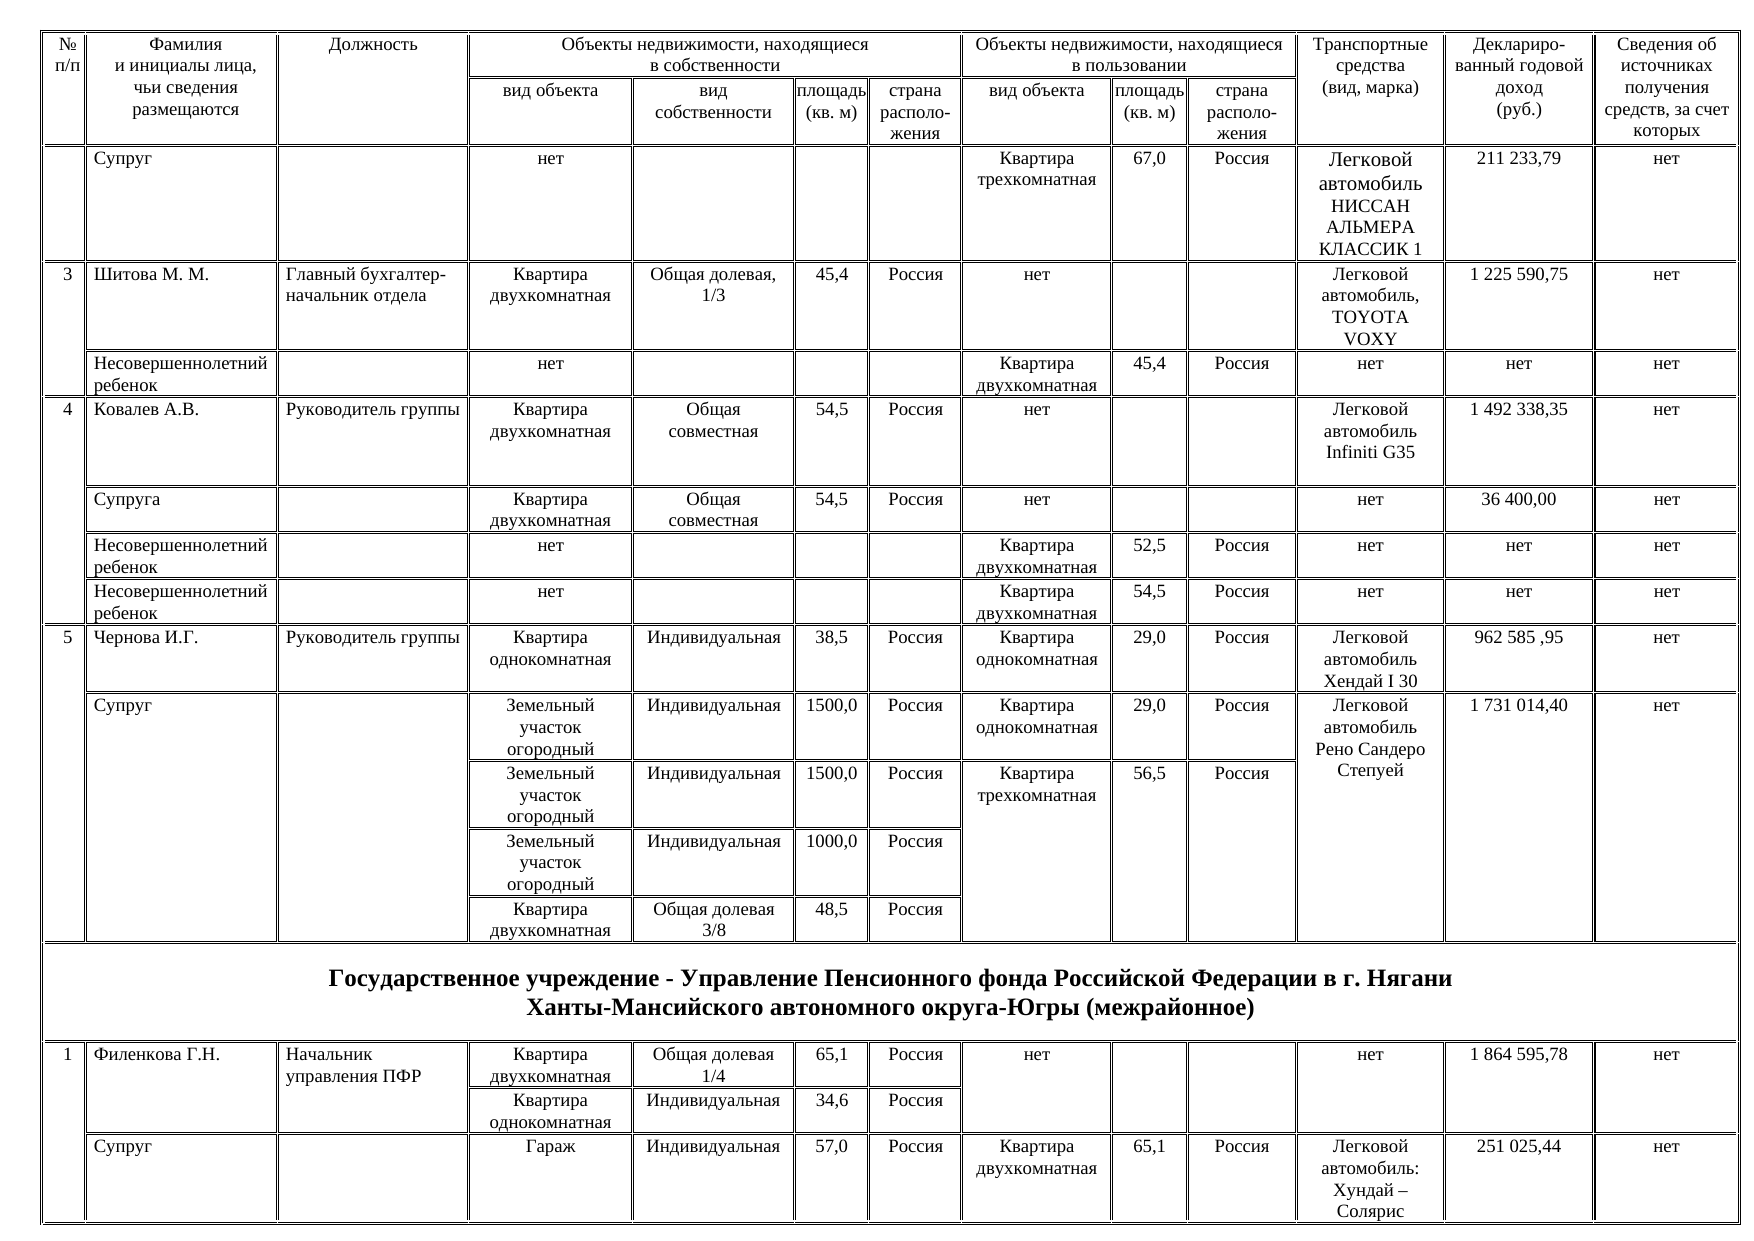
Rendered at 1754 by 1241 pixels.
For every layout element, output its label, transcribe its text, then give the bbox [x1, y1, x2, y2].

table_cell нет [1594, 577, 1739, 623]
table_cell Россия [870, 830, 960, 894]
table_cell 29,0 [1113, 626, 1186, 691]
table_cell страна располо-жения [870, 79, 960, 144]
table_cell нет [1298, 1043, 1443, 1132]
table_cell Квартира двухкомнатная [470, 263, 631, 349]
table_cell Квартира двухкомнатная [963, 352, 1110, 395]
table_cell нет [1596, 144, 1738, 259]
table_cell Индивидуальная [634, 694, 793, 759]
table_cell нет [1596, 531, 1738, 577]
table_cell нет [1594, 349, 1739, 395]
table_cell нет [1298, 534, 1443, 577]
table_cell Квартира однокомнатная [470, 1089, 631, 1132]
table_header № п/п [43, 31, 86, 144]
table_cell 1000,0 [796, 830, 867, 894]
table_cell Россия [1189, 534, 1295, 577]
table_cell Супруг [87, 147, 276, 259]
table_cell нет [1594, 1132, 1739, 1222]
table_cell 45,4 [1113, 352, 1186, 395]
table_cell [279, 352, 467, 395]
table_cell 34,6 [796, 1089, 867, 1132]
table_cell Руководитель группы [279, 626, 467, 691]
table_cell Главный бухгалтер-начальник отдела [279, 263, 467, 349]
table_cell 36 400,00 [1446, 488, 1592, 531]
table_cell 211 233,79 [1446, 147, 1592, 259]
table_cell [796, 147, 867, 259]
table_cell Квартира двухкомнатная [470, 398, 631, 484]
table_cell [278, 1132, 469, 1222]
table_cell 65,1 [796, 1043, 867, 1086]
table_cell нет [1298, 352, 1443, 395]
table_cell Легковой автомобиль, TOYOTA VOXY [1298, 263, 1443, 349]
table_cell Россия [1189, 147, 1295, 259]
table_cell 5 [41, 623, 86, 941]
table_cell Индивидуальная [634, 1089, 793, 1132]
table_cell [1189, 488, 1295, 531]
table_cell Супруг [86, 1132, 278, 1222]
table_cell нет [470, 534, 631, 577]
table_cell нет [1594, 691, 1739, 941]
table_cell вид объекта [963, 79, 1110, 144]
table_cell 67,0 [1113, 147, 1186, 259]
table_header Должность [278, 31, 469, 144]
table_cell 1 864 595,78 [1446, 1043, 1592, 1132]
table_cell Земельный участок огородный [470, 830, 631, 894]
table_cell 29,0 [1113, 694, 1186, 759]
table_cell нет [470, 580, 631, 623]
table_cell нет [1298, 488, 1443, 531]
table_cell [634, 352, 793, 395]
table_cell Легковой автомобиль Infiniti G35 [1298, 398, 1443, 484]
table_cell 54,5 [796, 398, 867, 484]
table_cell вид объекта [470, 79, 631, 144]
table_cell нет [1446, 352, 1592, 395]
table_cell Общая долевая 1/4 [634, 1043, 793, 1086]
table_cell Квартира двухкомнатная [470, 898, 631, 941]
table_cell [279, 580, 467, 623]
table_cell [1189, 398, 1295, 484]
table_cell [796, 580, 867, 623]
table_cell [870, 580, 960, 623]
table_cell Квартира двухкомнатная [963, 534, 1110, 577]
table_cell 45,4 [796, 263, 867, 349]
table_header Объекты недвижимости, находящиеся в пользовании [962, 33, 1296, 76]
table_cell нет [1596, 1040, 1738, 1132]
table_cell [870, 534, 960, 577]
table_cell 1 731 014,40 [1446, 694, 1592, 941]
table_cell 3 [43, 260, 84, 395]
table_cell Земельный участок огородный [470, 694, 631, 759]
table_cell вид собственности [634, 79, 793, 144]
table_cell Ковалев А.В. [87, 398, 276, 484]
table_cell площадь (кв. м) [796, 79, 867, 144]
table_cell Супруга [87, 488, 276, 531]
table_cell Квартира однокомнатная [963, 694, 1110, 759]
table_cell Россия [1189, 352, 1295, 395]
table_cell нет [1446, 534, 1592, 577]
table_cell Индивидуальная [634, 762, 793, 827]
table_cell Общая совместная [634, 398, 793, 484]
table_cell Квартира трехкомнатная [963, 762, 1110, 941]
table_cell Шитова М. М. [87, 263, 276, 349]
table_cell [279, 488, 467, 531]
table_cell 1500,0 [796, 694, 867, 759]
table_cell нет [470, 352, 631, 395]
table_cell [1113, 488, 1186, 531]
table_cell 251 025,44 [1444, 1132, 1594, 1222]
table_cell 52,5 [1113, 534, 1186, 577]
table_cell Россия [870, 488, 960, 531]
table_cell Россия [1189, 626, 1295, 691]
table_cell Квартира однокомнатная [470, 626, 631, 691]
table_cell нет [1298, 580, 1443, 623]
table_cell страна располо-жения [1189, 79, 1295, 144]
table_cell Россия [870, 1089, 960, 1132]
table_cell площадь (кв. м) [1113, 79, 1186, 144]
table_cell Квартира двухкомнатная [962, 1132, 1112, 1222]
table_cell [796, 534, 867, 577]
table_cell нет [470, 147, 631, 259]
table_cell Государственное учреждение - Управление Пенсионного фонда Российской Федерации в г. Нягани Ханты-Мансийского автономного округа-Югры (межрайонное) [43, 941, 1738, 1040]
table_cell Россия [870, 1043, 960, 1086]
table_cell Филенкова Г.Н. [87, 1043, 276, 1132]
table_cell нет [963, 488, 1110, 531]
table_cell Индивидуальная [632, 1135, 794, 1222]
table_cell Несовершеннолетний ребенок [87, 534, 276, 577]
table_cell Квартира однокомнатная [963, 626, 1110, 691]
table_cell Руководитель группы [279, 398, 467, 484]
table_cell [870, 352, 960, 395]
table_cell 57,0 [795, 1135, 868, 1222]
table_cell Легковой автомобиль НИССАН АЛЬМЕРА КЛАССИК 1 [1298, 147, 1443, 259]
table_cell Легковой автомобиль: Хундай – Солярис [1296, 1135, 1444, 1222]
table_cell 54,5 [1113, 580, 1186, 623]
table_cell Общая долевая 3/8 [634, 898, 793, 941]
table_cell Гараж [469, 1135, 632, 1222]
table_cell Россия [1189, 694, 1295, 759]
table_cell Начальник управления ПФР [279, 1043, 467, 1132]
table_cell [1113, 398, 1186, 484]
table_cell [634, 147, 793, 259]
table_cell Общая совместная [634, 488, 793, 531]
table_cell Квартира двухкомнатная [470, 488, 631, 531]
table_cell нет [1594, 395, 1739, 484]
table_cell [796, 352, 867, 395]
table_cell Квартира трехкомнатная [963, 147, 1110, 259]
table_header Сведения об источниках получения средств, за счет которых совершена сделка (вид приобретенного имущества, источники) [1594, 33, 1738, 144]
table_cell Общая долевая, 1/3 [634, 263, 793, 349]
table_cell Россия [870, 263, 960, 349]
table_cell нет [963, 263, 1110, 349]
table_cell [634, 580, 793, 623]
table_cell 1 [43, 1040, 86, 1222]
table_cell [1113, 1043, 1186, 1132]
table_cell [870, 147, 960, 259]
table_header Объекты недвижимости, находящиеся в собственности [469, 31, 962, 76]
table_cell Земельный участок огородный [470, 762, 631, 827]
table_cell нет [963, 398, 1110, 484]
table_cell 1500,0 [796, 762, 867, 827]
table_cell 48,5 [796, 898, 867, 941]
table_cell нет [1446, 580, 1592, 623]
table_cell Индивидуальная [634, 830, 793, 894]
table_cell Россия [870, 626, 960, 691]
table_cell нет [1594, 623, 1739, 691]
table_cell Индивидуальная [634, 626, 793, 691]
table_cell нет [1596, 260, 1738, 349]
table_cell Несовершеннолетний ребенок [87, 580, 276, 623]
table_cell [279, 147, 467, 259]
table_cell 54,5 [796, 488, 867, 531]
table_cell 56,5 [1113, 762, 1186, 941]
table_cell Супруг [87, 694, 276, 941]
table_cell нет [1596, 485, 1738, 531]
table_cell Россия [1189, 762, 1295, 941]
table_cell 962 585 ,95 [1446, 626, 1592, 691]
table_cell 1 225 590,75 [1446, 263, 1592, 349]
table_cell [1113, 263, 1186, 349]
table_cell 38,5 [796, 626, 867, 691]
table_cell 4 [41, 395, 86, 623]
table_cell Легковой автомобиль Хендай I 30 [1298, 626, 1443, 691]
table_cell [1189, 1043, 1295, 1132]
table_header Транспортные средства (вид, марка) [1296, 33, 1444, 144]
table_cell 2 [43, 144, 84, 259]
table_cell Чернова И.Г. [87, 626, 276, 691]
table_cell Россия [1187, 1135, 1296, 1222]
table_header Фамилия и инициалы лица, чьи сведения размещаются [86, 31, 278, 144]
table_cell Россия [869, 1132, 962, 1222]
table_cell Россия [1189, 580, 1295, 623]
table_cell [634, 534, 793, 577]
table_cell [279, 534, 467, 577]
table_cell Россия [870, 762, 960, 827]
table_cell 1 492 338,35 [1446, 398, 1592, 484]
table_cell Несовершеннолетний ребенок [87, 352, 276, 395]
table_cell Квартира двухкомнатная [963, 580, 1110, 623]
table_cell Квартира двухкомнатная [470, 1043, 631, 1086]
table_cell Легковой автомобиль Рено Сандеро Степуей [1298, 694, 1443, 941]
table_cell Россия [870, 398, 960, 484]
table_cell Россия [870, 898, 960, 941]
table_header Деклариро-ванный годовой доход (руб.) [1444, 31, 1594, 144]
table_cell нет [963, 1043, 1110, 1132]
table_cell Россия [870, 694, 960, 759]
table_cell 65,1 [1112, 1135, 1187, 1222]
table_cell [279, 694, 467, 941]
table_cell [1189, 263, 1295, 349]
